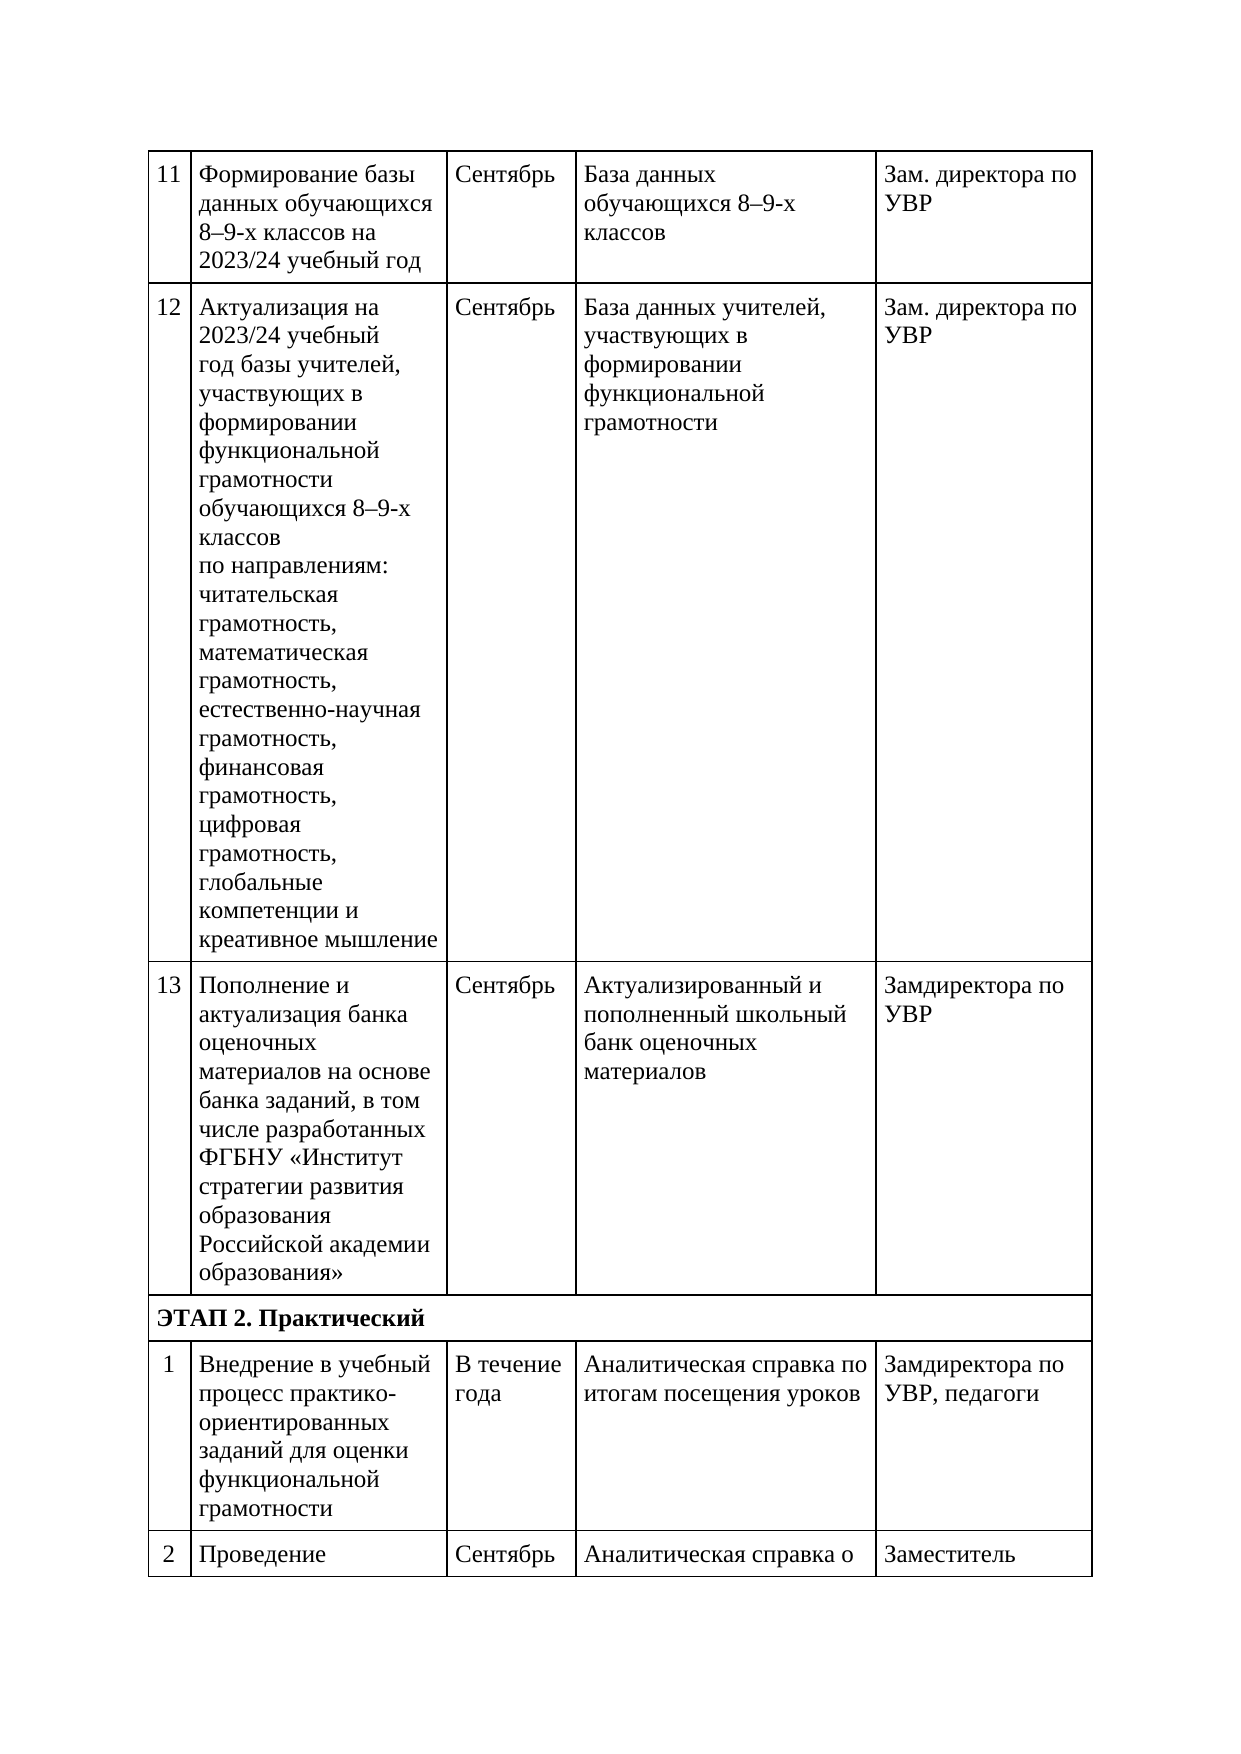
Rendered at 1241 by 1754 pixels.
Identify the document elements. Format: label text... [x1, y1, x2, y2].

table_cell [577, 1416, 875, 1576]
table_cell 1 [149, 1416, 190, 1576]
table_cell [577, 152, 875, 225]
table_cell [192, 152, 446, 225]
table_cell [877, 1416, 1091, 1576]
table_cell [877, 152, 1091, 225]
table_cell 11 [149, 226, 190, 357]
table_cell Зам. директора по УВР [877, 226, 1091, 357]
table_cell Замдиректора по УВР [877, 1037, 1091, 1369]
table_cell Зам. директора по УВР [877, 358, 1091, 1035]
table_cell Формирование базы данных обучающихся 8–9-х классов на 2023/24 учебный год [192, 226, 446, 357]
table_cell 13 [149, 1037, 190, 1369]
table_cell ЭТАП 2. Практический [149, 1370, 1091, 1415]
table_cell База данных обучающихся 8–9-х классов [577, 226, 875, 357]
table_cell 12 [149, 358, 190, 1035]
table_cell Сентябрь [448, 226, 575, 357]
table_cell В течение года [448, 1416, 575, 1576]
table_cell База данных учителей, участвующих в формировании функциональной грамотности [577, 358, 875, 1035]
table_cell Актуализированный и пополненный школьный банк оценочных материалов [577, 1037, 875, 1369]
table_cell Сентябрь [448, 358, 575, 1035]
table_cell Актуализация на 2023/24 учебный год базы учителей, участвующих в формировании функциональной грамотности обучающихся 8–9-х классов по направлениям: читательская грамотность, математическая грамотность, естественно-научная грамотность, финансовая грамотность, цифровая грамотность, глобальные компетенции и креативное мышление [192, 358, 446, 1035]
table_cell Пополнение и актуализация банка оценочных материалов на основе банка заданий, в том числе разработанных ФГБНУ «Институт стратегии развития образования Российской академии образования» [192, 1037, 446, 1369]
table_cell 10 [149, 152, 190, 225]
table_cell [192, 1416, 446, 1576]
table_cell Сентябрь [448, 1037, 575, 1369]
table_cell Август [448, 152, 575, 225]
